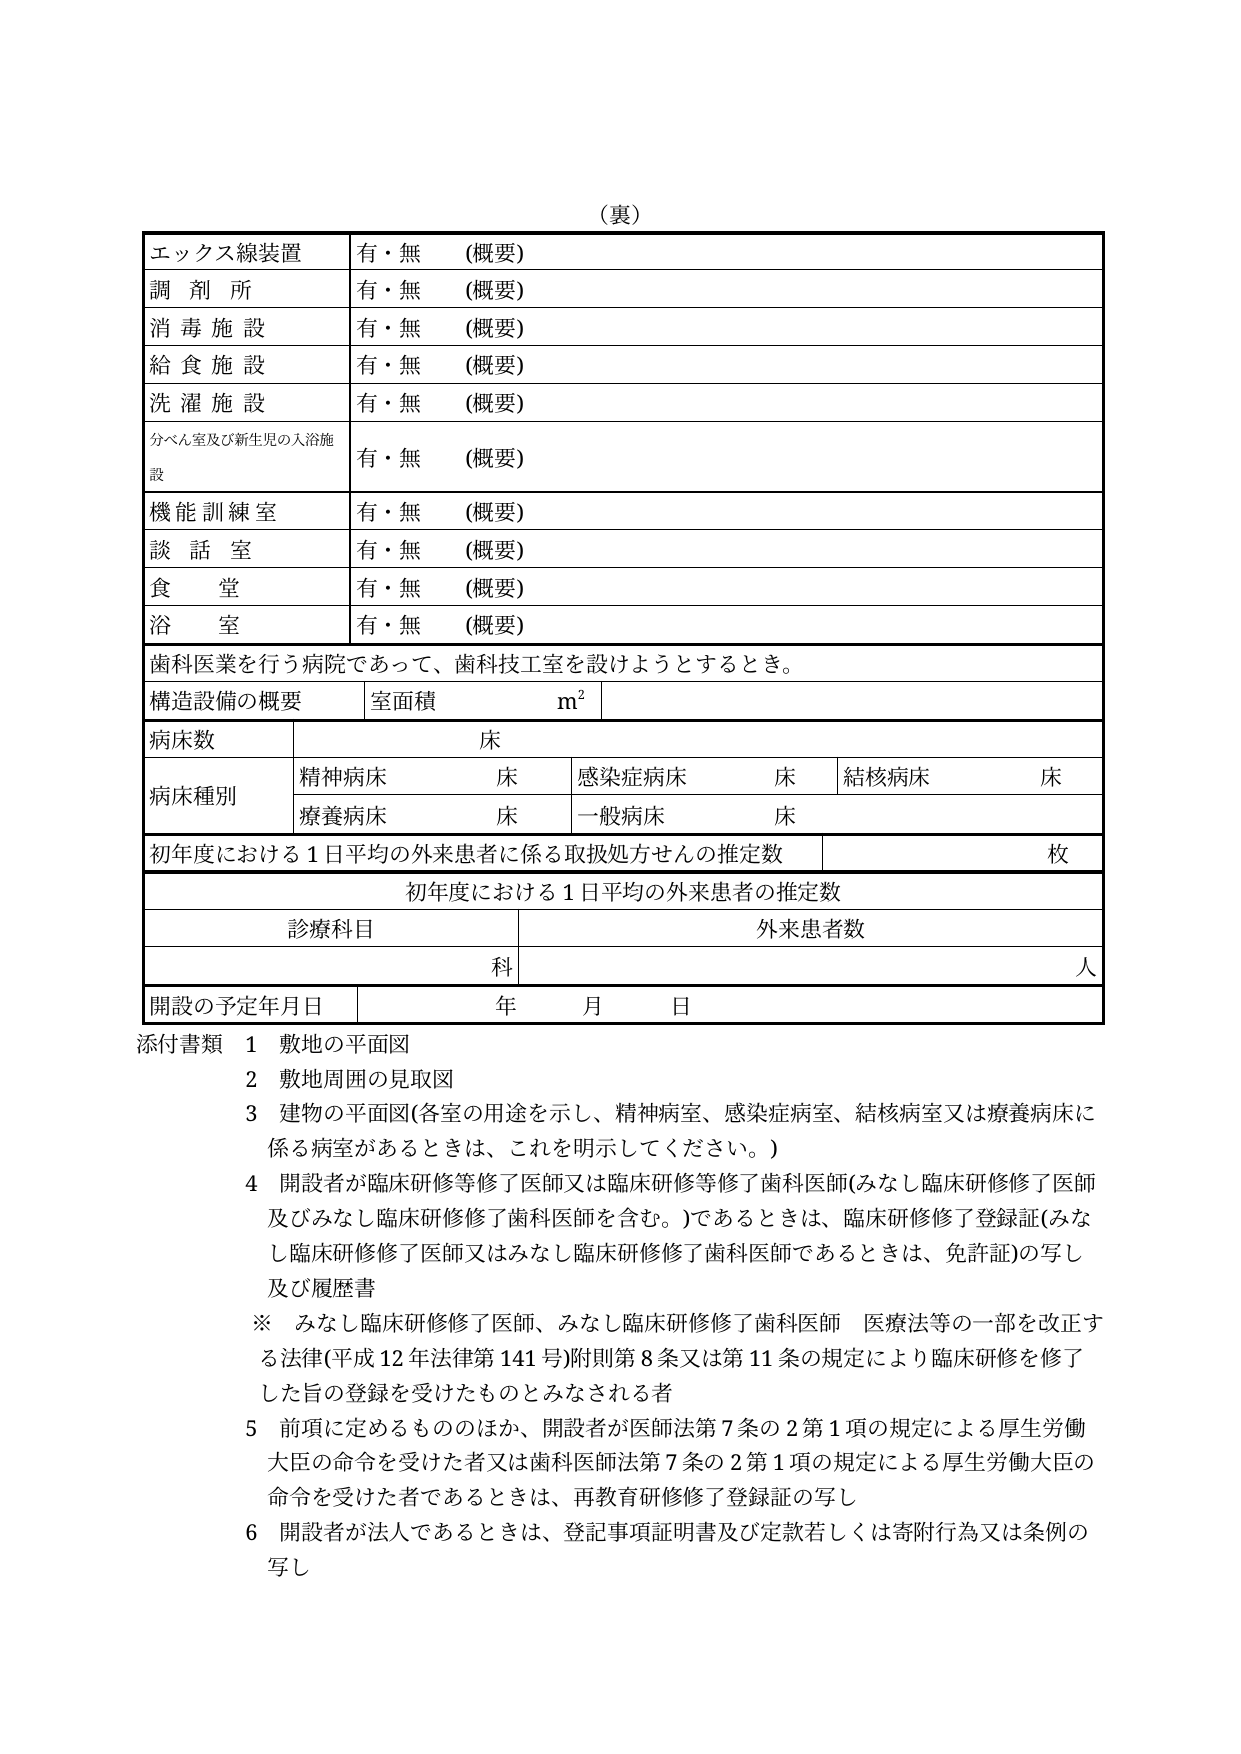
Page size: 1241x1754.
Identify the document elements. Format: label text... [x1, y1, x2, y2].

text 添付書類 1 敷地の平面図 [136, 1025, 1104, 1060]
table_cell 有・無 (概要) [351, 308, 1102, 345]
table_cell 分べん室及び新生児の入浴施設 [145, 422, 349, 491]
text ※ みなし臨床研修修了医師、みなし臨床研修修了歯科医師 医療法等の一部を改正する法律(平成12年法律第141号)附則第8条又は第11条の規定により臨床研修を修了した旨の登録を受けたものとみなされる者 [136, 1304, 1104, 1409]
table_cell 病床種別 [145, 758, 293, 832]
table_cell 病床数 [145, 722, 293, 757]
table_cell 枚 [823, 836, 1102, 870]
table_header 有・無 (概要) [351, 235, 1102, 269]
table_cell 室面積 m2 [365, 682, 601, 718]
text 5 前項に定めるもののほか、開設者が医師法第7条の2第1項の規定による厚生労働大臣の命令を受けた者又は歯科医師法第7条の2第1項の規定による厚生労働大臣の命令を受けた者であるときは、再教育研修修了登録証の写し [136, 1409, 1104, 1514]
table_cell 有・無 (概要) [351, 346, 1102, 383]
table_cell 食堂 [145, 568, 349, 605]
table_cell 有・無 (概要) [351, 606, 1102, 643]
text 2 敷地周囲の見取図 [136, 1060, 1104, 1095]
table_cell 床 [294, 722, 1102, 757]
table_cell 構造設備の概要 [145, 682, 364, 718]
table_cell 診療科目 [145, 910, 518, 946]
table_cell 消毒施設 [145, 308, 349, 345]
text 3 建物の平面図(各室の用途を示し、精神病室、感染症病室、結核病室又は療養病床に係る病室があるときは、これを明示してください。) [136, 1095, 1104, 1165]
table_cell 結核病床 床 [838, 758, 1102, 794]
table_cell 洗濯施設 [145, 384, 349, 421]
table_cell 有・無 (概要) [351, 568, 1102, 605]
table_cell 歯科医業を行う病院であって、歯科技工室を設けようとするとき。 [145, 646, 1102, 681]
table_cell 談話室 [145, 530, 349, 567]
table_cell 有・無 (概要) [351, 493, 1102, 529]
text 6 開設者が法人であるときは、登記事項証明書及び定款若しくは寄附行為又は条例の写し [136, 1514, 1104, 1583]
table_cell 有・無 (概要) [351, 384, 1102, 421]
table_cell 初年度における1日平均の外来患者の推定数 [145, 874, 1102, 908]
table_cell 給食施設 [145, 346, 349, 383]
table_cell [602, 682, 1102, 718]
table_cell 機能訓練室 [145, 493, 349, 529]
text （裏） [136, 196, 1104, 231]
text 4 開設者が臨床研修等修了医師又は臨床研修等修了歯科医師(みなし臨床研修修了医師及びみなし臨床研修修了歯科医師を含む。)であるときは、臨床研修修了登録証(みなし臨床研修修了医師又はみなし臨床研修修了歯科医師であるときは、免許証)の写し及び履歴書 [136, 1165, 1104, 1304]
table_cell 外来患者数 [519, 910, 1102, 946]
table_header エックス線装置 [145, 235, 349, 269]
table_cell 初年度における1日平均の外来患者に係る取扱処方せんの推定数 [145, 836, 822, 870]
table_cell 療養病床 床 [294, 795, 571, 832]
table_cell 人 [519, 947, 1102, 984]
table_cell 浴室 [145, 606, 349, 643]
table_cell 有・無 (概要) [351, 270, 1102, 307]
table_cell 精神病床 床 [294, 758, 571, 794]
table_cell 調剤所 [145, 270, 349, 307]
table_cell 有・無 (概要) [351, 422, 1102, 491]
table_cell 一般病床 床 [572, 795, 1102, 832]
table_cell 開設の予定年月日 [145, 987, 357, 1022]
table_cell 年 月 日 [358, 987, 1102, 1022]
table_cell 感染症病床 床 [572, 758, 837, 794]
table_cell 科 [145, 947, 518, 984]
table_cell 有・無 (概要) [351, 530, 1102, 567]
